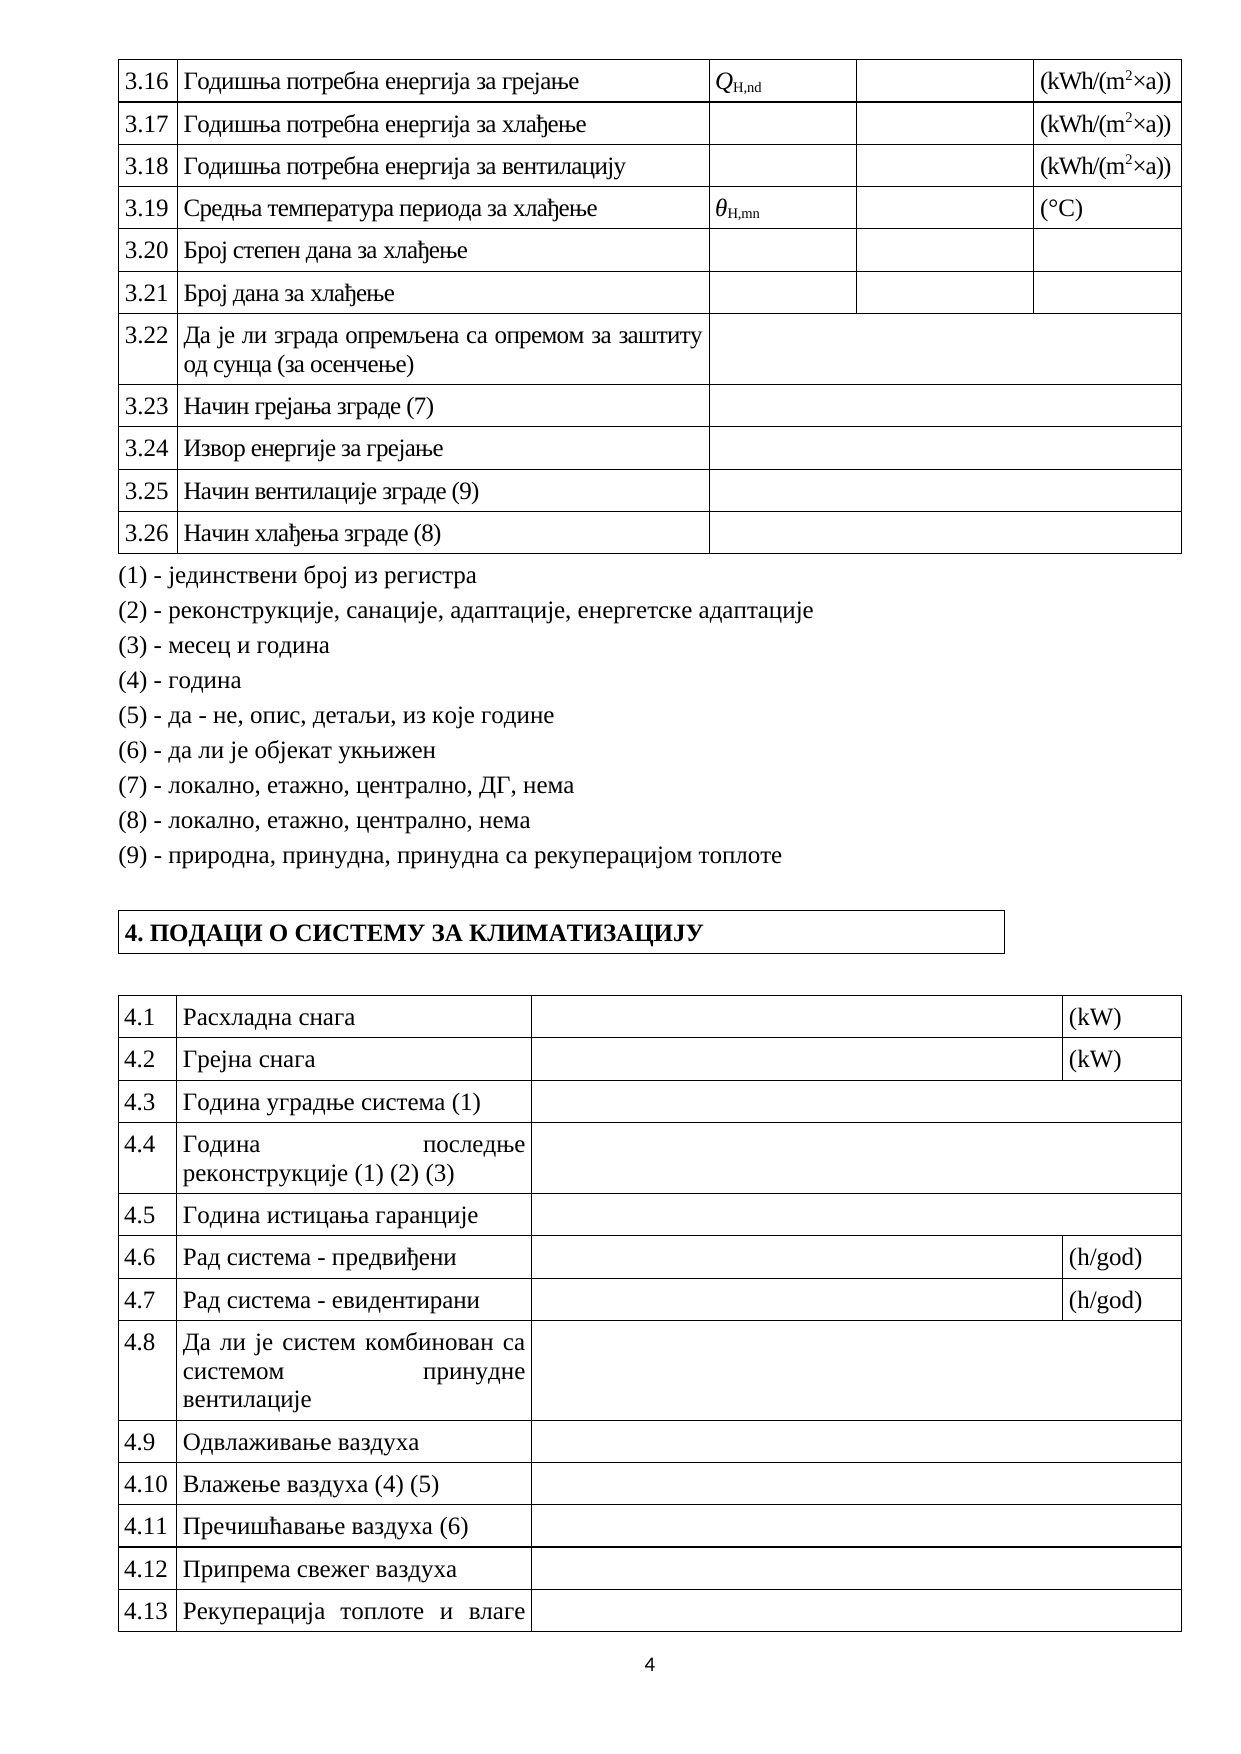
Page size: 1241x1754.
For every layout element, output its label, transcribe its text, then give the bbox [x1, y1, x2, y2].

table_header [532, 996, 1062, 1037]
table_cell (°C) [1034, 187, 1181, 228]
table_cell [857, 229, 1033, 271]
table_cell 3.24 [119, 427, 177, 468]
table_cell 4.13 [119, 1590, 176, 1631]
table_cell 4.5 [119, 1194, 176, 1235]
table_cell [532, 1236, 1062, 1277]
table_cell 3.23 [119, 385, 177, 426]
table_cell [532, 1194, 1181, 1235]
table_cell Одвлаживање ваздуха [177, 1421, 531, 1462]
table_cell 4.7 [119, 1279, 176, 1320]
table_cell 4.2 [119, 1038, 176, 1079]
table_cell Грејна снага [177, 1038, 531, 1079]
text (4) - година [118, 665, 1181, 694]
table_cell [532, 1123, 1181, 1193]
table_cell [532, 1421, 1181, 1462]
table_cell 3.19 [119, 187, 177, 228]
table_cell 3.18 [119, 145, 177, 186]
text (7) - локално, етажно, централно, ДГ, нема [118, 770, 1181, 799]
table_cell 3.20 [119, 229, 177, 271]
text (3) - месец и година [118, 630, 1181, 659]
table_cell 4.11 [119, 1505, 176, 1546]
table_cell Година последње реконструкције (1) (2) (3) [177, 1123, 531, 1193]
table_cell (kWh/(m2×a)) [1034, 60, 1181, 101]
table_cell [710, 385, 1181, 426]
table_cell [857, 272, 1033, 313]
table_cell Број дана за хлађење [178, 272, 709, 313]
table_cell [857, 60, 1033, 101]
table_cell Година истицања гаранције [177, 1194, 531, 1235]
table_cell [532, 1463, 1181, 1504]
table_cell (h/god) [1063, 1279, 1181, 1320]
table_cell [710, 272, 856, 313]
table_cell 4.10 [119, 1463, 176, 1504]
table_cell Број степен дана за хлађење [178, 229, 709, 271]
table_cell 3.17 [119, 103, 177, 144]
text (1) - јединствени број из регистра [118, 560, 1181, 589]
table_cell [177, 1590, 531, 1631]
table_cell [1034, 272, 1181, 313]
table_cell 3.22 [119, 314, 177, 384]
table_cell Да је ли зграда опремљена са опремом за заштиту од сунца (за осенчење) [178, 314, 709, 384]
table_cell 3.21 [119, 272, 177, 313]
table_cell [532, 1279, 1062, 1320]
table_cell [710, 470, 1181, 511]
table_cell 4.6 [119, 1236, 176, 1277]
table_cell Рад система - предвиђени [177, 1236, 531, 1277]
table_cell Годишња потребна енергија за хлађење [178, 103, 709, 144]
table_header 4.1 [119, 996, 176, 1037]
table_cell θH,mn [710, 187, 856, 228]
table_cell [857, 187, 1033, 228]
table_cell Да ли је систем комбинован са системом принудне вентилације [177, 1321, 531, 1419]
table_cell Начин вентилације зграде (9) [178, 470, 709, 511]
table_cell [532, 1038, 1062, 1079]
text (9) - природна, принудна, принудна са рекуперацијом топлоте [118, 840, 1181, 869]
table_cell (kWh/(m2×a)) [1034, 145, 1181, 186]
table_cell [710, 145, 856, 186]
table_header 4. ПОДАЦИ О СИСТЕМУ ЗА КЛИМАТИЗАЦИЈУ [119, 911, 1004, 953]
table_cell 3.26 [119, 512, 177, 553]
table_cell 4.3 [119, 1081, 176, 1122]
table_cell [532, 1590, 1181, 1631]
table_cell Припрема свежег ваздуха [177, 1548, 531, 1589]
table_cell 3.16 [119, 60, 177, 101]
table_cell [857, 145, 1033, 186]
table_cell [532, 1321, 1181, 1419]
table_cell Година уградње система (1) [177, 1081, 531, 1122]
table_cell [532, 1505, 1181, 1546]
text (6) - да ли је објекат укњижен [118, 735, 1181, 764]
table_cell (kWh/(m2×a)) [1034, 103, 1181, 144]
table_header (kW) [1063, 996, 1181, 1037]
table_cell 3.25 [119, 470, 177, 511]
table_cell Пречишћавање ваздуха (6) [177, 1505, 531, 1546]
table_cell Начин хлађења зграде (8) [178, 512, 709, 553]
table_cell Извор енергије за грејање [178, 427, 709, 468]
table_cell [710, 427, 1181, 468]
table_cell [710, 103, 856, 144]
table_cell [532, 1081, 1181, 1122]
text (5) - да - не, опис, детаљи, из које године [118, 700, 1181, 729]
table_cell Начин грејања зграде (7) [178, 385, 709, 426]
table_cell 4.12 [119, 1548, 176, 1589]
table_cell Годишња потребна енергија за вентилацију [178, 145, 709, 186]
table_cell [710, 314, 1181, 384]
table_cell [710, 512, 1181, 553]
table_cell (kW) [1063, 1038, 1181, 1079]
table_header Расхладна снага [177, 996, 531, 1037]
table_cell [710, 229, 856, 271]
table_cell Годишња потребна енергија за грејање [178, 60, 709, 101]
table_cell (h/god) [1063, 1236, 1181, 1277]
table_cell [857, 103, 1033, 144]
text (8) - локално, етажно, централно, нема [118, 805, 1181, 834]
text (2) - реконструкције, санације, адаптације, енергетске адаптације [118, 595, 1181, 624]
table_cell Рад система - евидентирани [177, 1279, 531, 1320]
table_cell [1034, 229, 1181, 271]
table_cell QH,nd [710, 60, 856, 101]
table_cell Влажење ваздуха (4) (5) [177, 1463, 531, 1504]
table_cell Средња температура периода за хлађење [178, 187, 709, 228]
table_cell 4.9 [119, 1421, 176, 1462]
table_cell 4.4 [119, 1123, 176, 1193]
table_cell [532, 1548, 1181, 1589]
table_cell 4.8 [119, 1321, 176, 1419]
